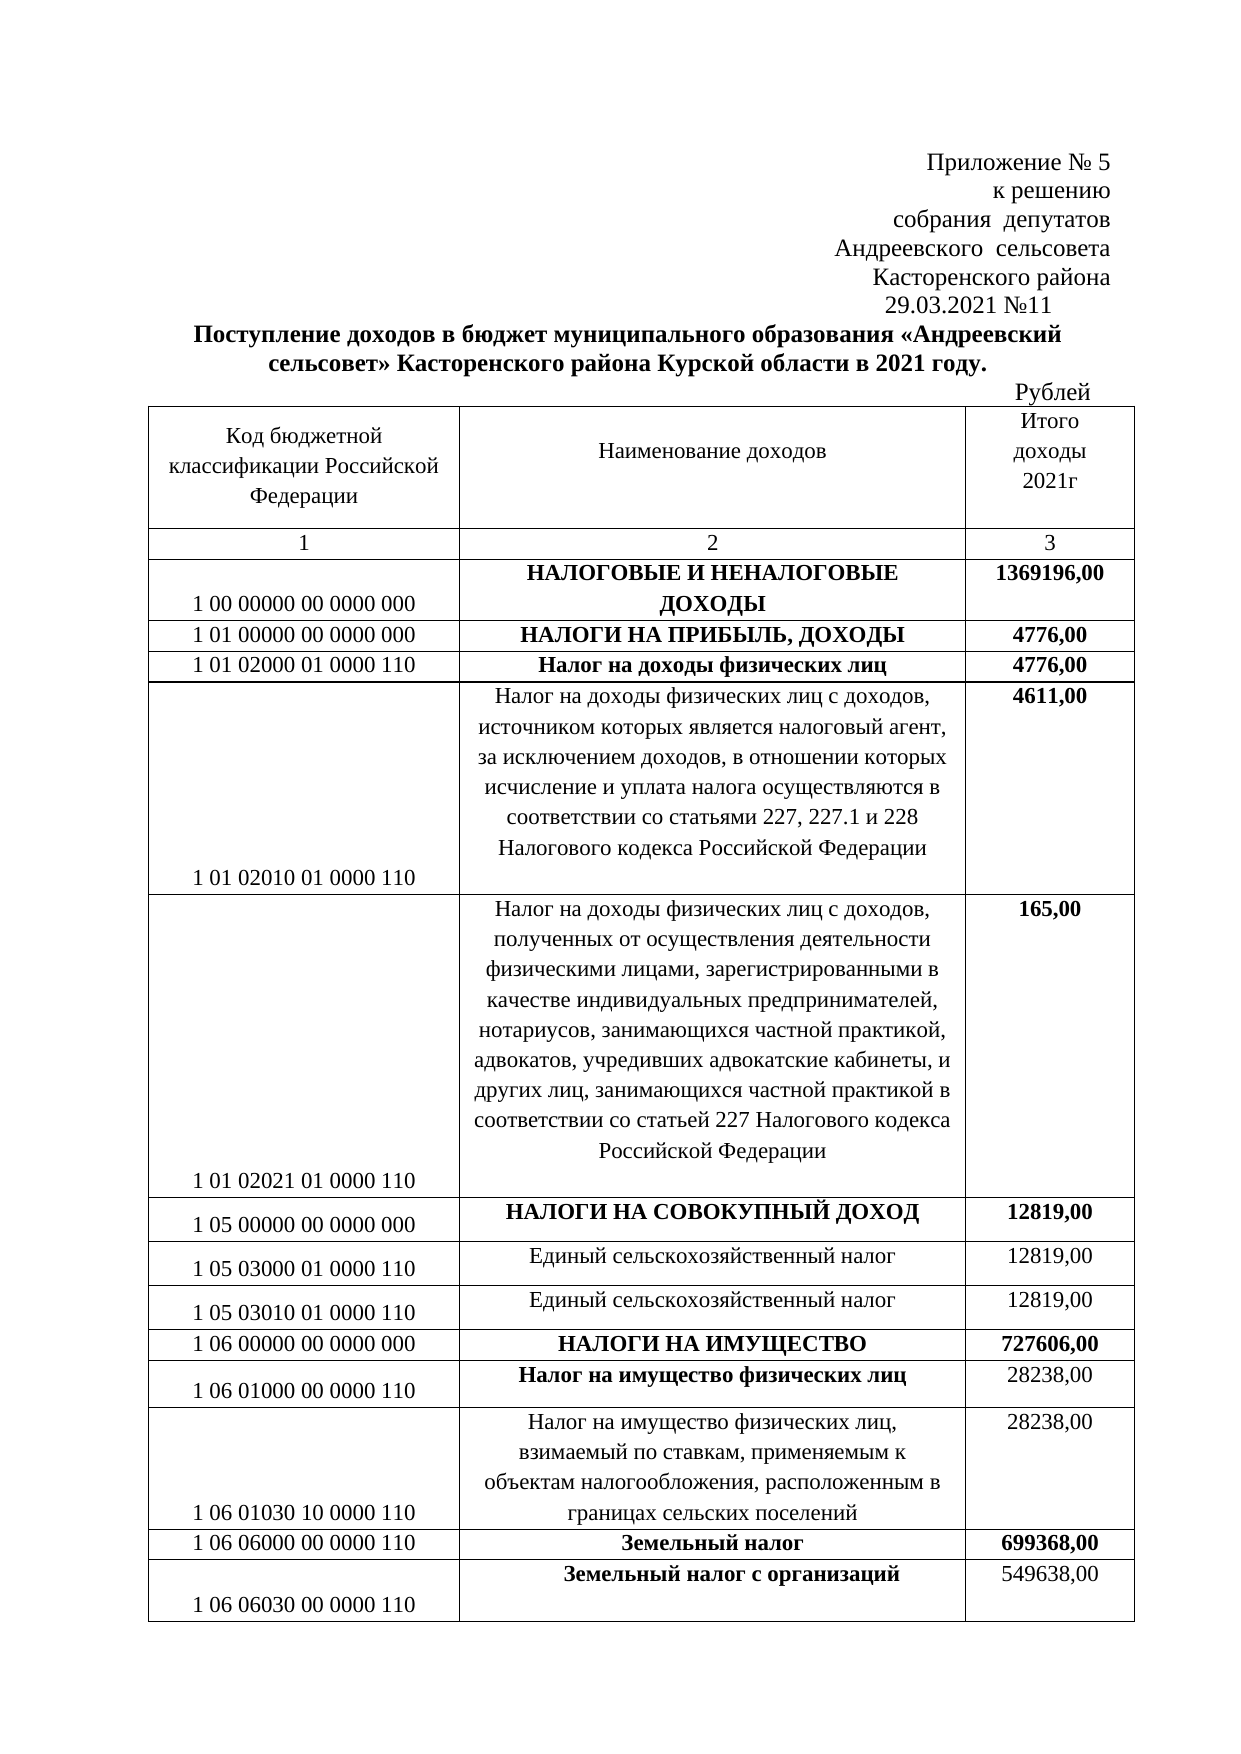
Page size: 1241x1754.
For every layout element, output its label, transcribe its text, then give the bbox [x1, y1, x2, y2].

text к решению [159, 176, 1110, 204]
table_cell 3 [966, 529, 1134, 558]
table_cell 1 00 00000 00 0000 000 [149, 560, 459, 619]
text Касторенского района [159, 262, 1110, 291]
text Андреевского сельсовета [159, 233, 1110, 262]
table_cell Налог на доходы физических лиц [460, 652, 965, 681]
table_cell 4776,00 [966, 621, 1134, 651]
table_cell 165,00 [966, 895, 1134, 1197]
table_cell 1 05 03000 01 0000 110 [149, 1242, 459, 1285]
table_cell 727606,00 [966, 1330, 1134, 1360]
table_cell 12819,00 [966, 1198, 1134, 1241]
text 29.03.2021 №11 [159, 291, 1096, 319]
table_cell Налог на доходы физических лиц с доходов, источником которых является налоговый агент, за исключением доходов, в отношении которых исчисление и уплата налога осуществляются в соответствии со статьями 227, 227.1 и 228 Налогового кодекса Российской Федерации [460, 683, 965, 894]
table_cell 1 05 00000 00 0000 000 [149, 1198, 459, 1241]
table_cell 1 06 01000 00 0000 110 [149, 1361, 459, 1407]
table_cell 12819,00 [966, 1242, 1134, 1285]
table_cell 1369196,00 [966, 560, 1134, 619]
table_cell 1 06 06000 00 0000 110 [149, 1530, 459, 1559]
table_header Итого доходы 2021г [966, 407, 1134, 527]
table_cell 12819,00 [966, 1286, 1134, 1329]
table_cell 4776,00 [966, 652, 1134, 681]
table_cell Земельный налог [460, 1530, 965, 1559]
table_header Код бюджетной классификации Российской Федерации [149, 407, 459, 527]
text собрания депутатов [159, 204, 1110, 233]
table_cell Налог на доходы физических лиц с доходов, полученных от осуществления деятельности физическими лицами, зарегистрированными в качестве индивидуальных предпринимателей, нотариусов, занимающихся частной практикой, адвокатов, учредивших адвокатские кабинеты, и других лиц, занимающихся частной практикой в соответствии со статьей 227 Налогового кодекса Российской Федерации [460, 895, 965, 1197]
text Рублей [159, 377, 1096, 406]
table_cell НАЛОГИ НА ПРИБЫЛЬ, ДОХОДЫ [460, 621, 965, 651]
table_cell Единый сельскохозяйственный налог [460, 1286, 965, 1329]
table_cell 1 [149, 529, 459, 558]
table_cell 1 06 06030 00 0000 110 [149, 1560, 459, 1621]
table_cell 1 01 00000 00 0000 000 [149, 621, 459, 651]
text Поступление доходов в бюджет муниципального образования «Андреевский сельсовет» Касторенского района Курской области в 2021 году. [159, 319, 1096, 377]
table_cell 549638,00 [966, 1560, 1134, 1621]
table_cell 28238,00 [966, 1408, 1134, 1528]
table_cell Единый сельскохозяйственный налог [460, 1242, 965, 1285]
table_cell 4611,00 [966, 683, 1134, 894]
table_cell 2 [460, 529, 965, 558]
table_cell 1 01 02021 01 0000 110 [149, 895, 459, 1197]
table_cell 699368,00 [966, 1530, 1134, 1559]
table_cell Земельный налог с организаций [460, 1560, 965, 1621]
table_header Наименование доходов [460, 407, 965, 527]
table_cell Налог на имущество физических лиц [460, 1361, 965, 1407]
table_cell 1 01 02010 01 0000 110 [149, 683, 459, 894]
table_cell НАЛОГИ НА ИМУЩЕСТВО [460, 1330, 965, 1360]
text Приложение № 5 [159, 147, 1110, 176]
table_cell 1 05 03010 01 0000 110 [149, 1286, 459, 1329]
table_cell 28238,00 [966, 1361, 1134, 1407]
table_cell 1 06 01030 10 0000 110 [149, 1408, 459, 1528]
table_cell Налог на имущество физических лиц, взимаемый по ставкам, применяемым к объектам налогообложения, расположенным в границах сельских поселений [460, 1408, 965, 1528]
table_cell 1 01 02000 01 0000 110 [149, 652, 459, 681]
table_cell НАЛОГИ НА СОВОКУПНЫЙ ДОХОД [460, 1198, 965, 1241]
table_cell НАЛОГОВЫЕ И НЕНАЛОГОВЫЕ ДОХОДЫ [460, 560, 965, 619]
table_cell 1 06 00000 00 0000 000 [149, 1330, 459, 1360]
